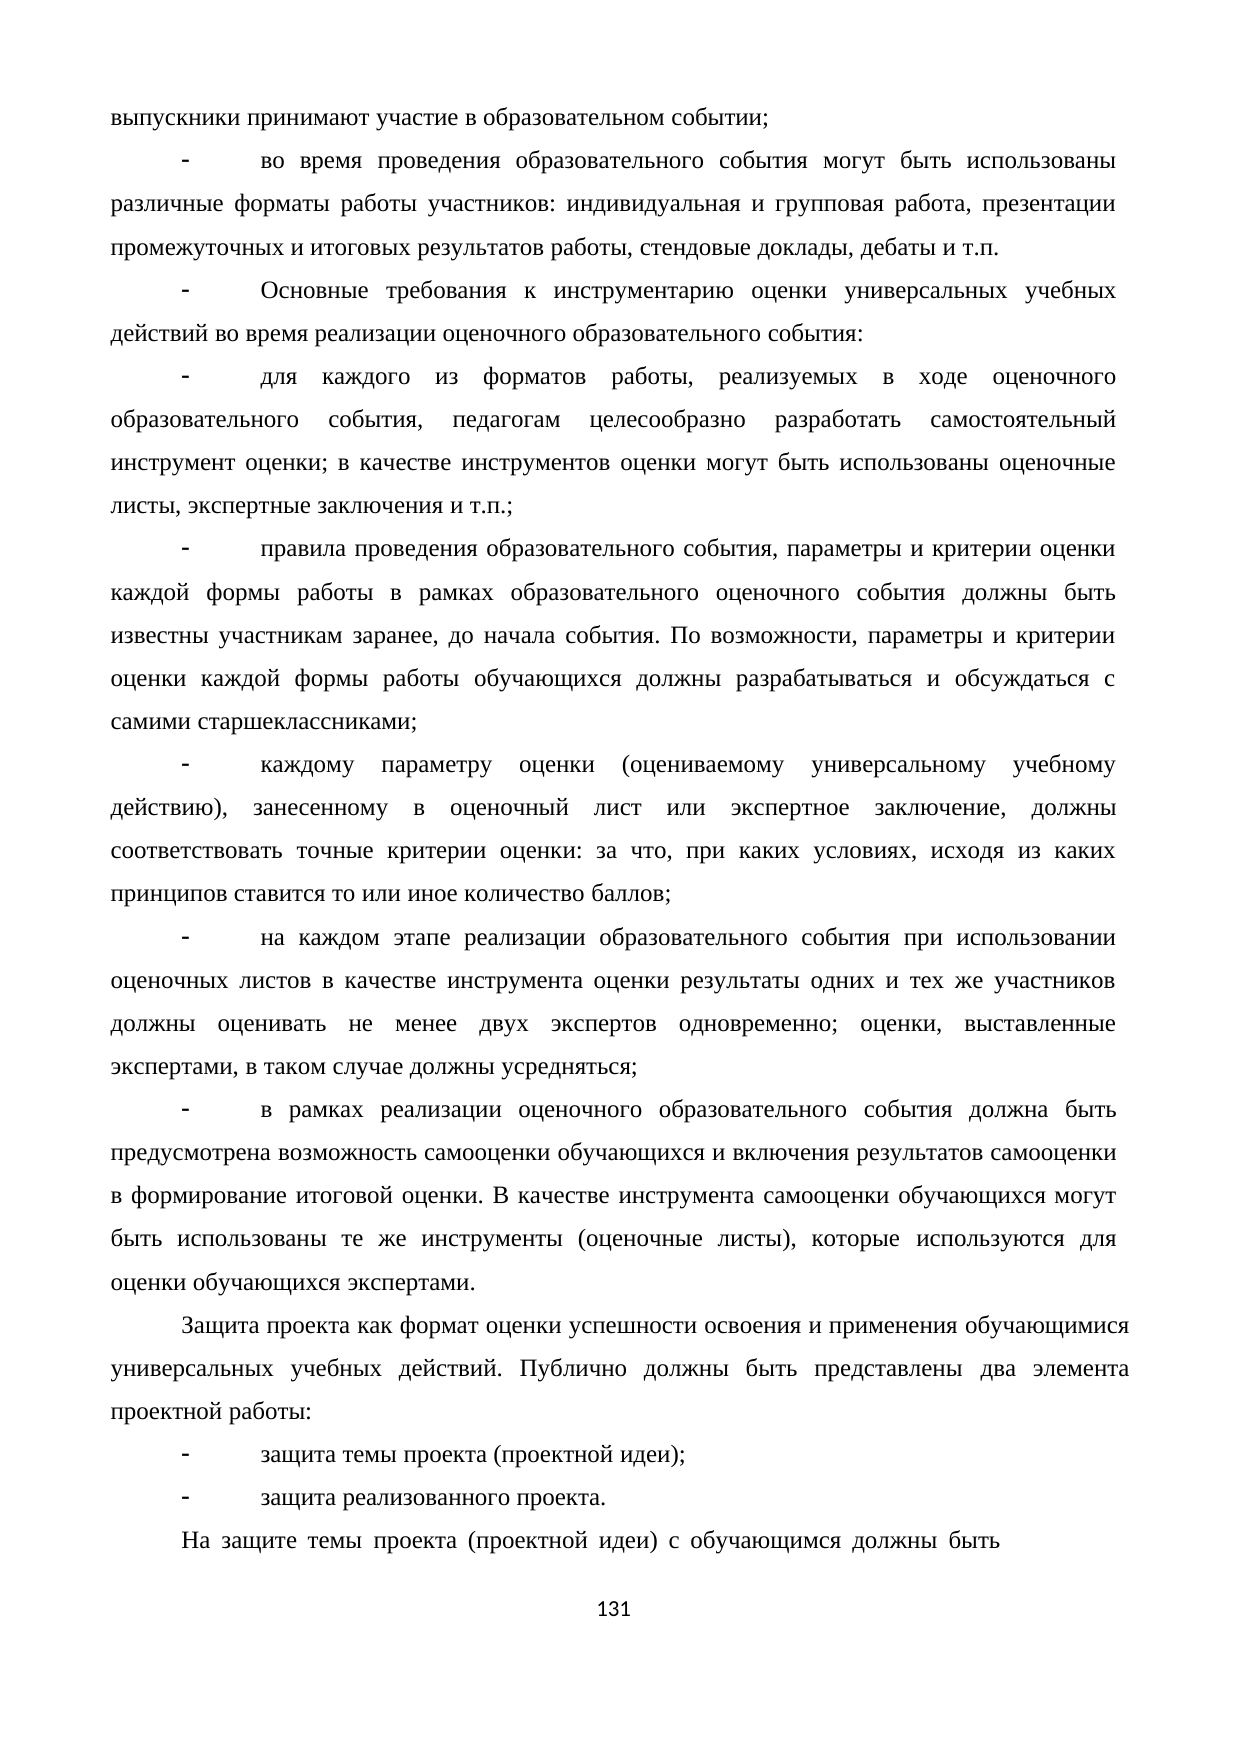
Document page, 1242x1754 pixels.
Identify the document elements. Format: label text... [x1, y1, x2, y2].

text Основные требования к инструментарию оценки универсальных учебных действий во время реализации оценочного образовательного события: [110, 275, 1116, 347]
text на каждом этапе реализации образовательного события при использовании оценочных листов в качестве инструмента оценки результаты одних и тех же участников должны оценивать не менее двух экспертов одновременно; оценки, выставленные экспертами, в таком случае должны усредняться; [110, 922, 1116, 1080]
text правила проведения образовательного события, параметры и критерии оценки каждой формы работы в рамках образовательного оценочного события должны быть известны участникам заранее, до начала события. По возможности, параметры и критерии оценки каждой формы работы обучающихся должны разрабатываться и обсуждаться с самими старшеклассниками; [110, 533, 1116, 735]
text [110, 102, 1116, 131]
text для каждого из форматов работы, реализуемых в ходе оценочного образовательного события, педагогам целесообразно разработать самостоятельный инструмент оценки; в качестве инструментов оценки могут быть использованы оценочные листы, экспертные заключения и т.п.; [110, 361, 1116, 519]
text в рамках реализации оценочного образовательного события должна быть предусмотрена возможность самооценки обучающихся и включения результатов самооценки в формирование итоговой оценки. В качестве инструмента самооценки обучающихся могут быть использованы те же инструменты (оценочные листы), которые используются для оценки обучающихся экспертами. [110, 1094, 1116, 1295]
text каждому параметру оценки (оцениваемому универсальному учебному действию), занесенному в оценочный лист или экспертное заключение, должны соответствовать точные критерии оценки: за что, при каких условиях, исходя из каких принципов ставится то или иное количество баллов; [110, 749, 1116, 907]
text Защита проекта как формат оценки успешности освоения и применения обучающимися универсальных учебных действий. Публично должны быть представлены два элемента проектной работы: [110, 1310, 1129, 1425]
text защита реализованного проекта. [110, 1482, 1116, 1511]
text защита темы проекта (проектной идеи); [110, 1439, 1116, 1468]
text во время проведения образовательного события могут быть использованы различные форматы работы участников: индивидуальная и групповая работа, презентации промежуточных и итоговых результатов работы, стендовые доклады, дебаты и т.п. [110, 145, 1116, 260]
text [110, 1525, 1129, 1554]
